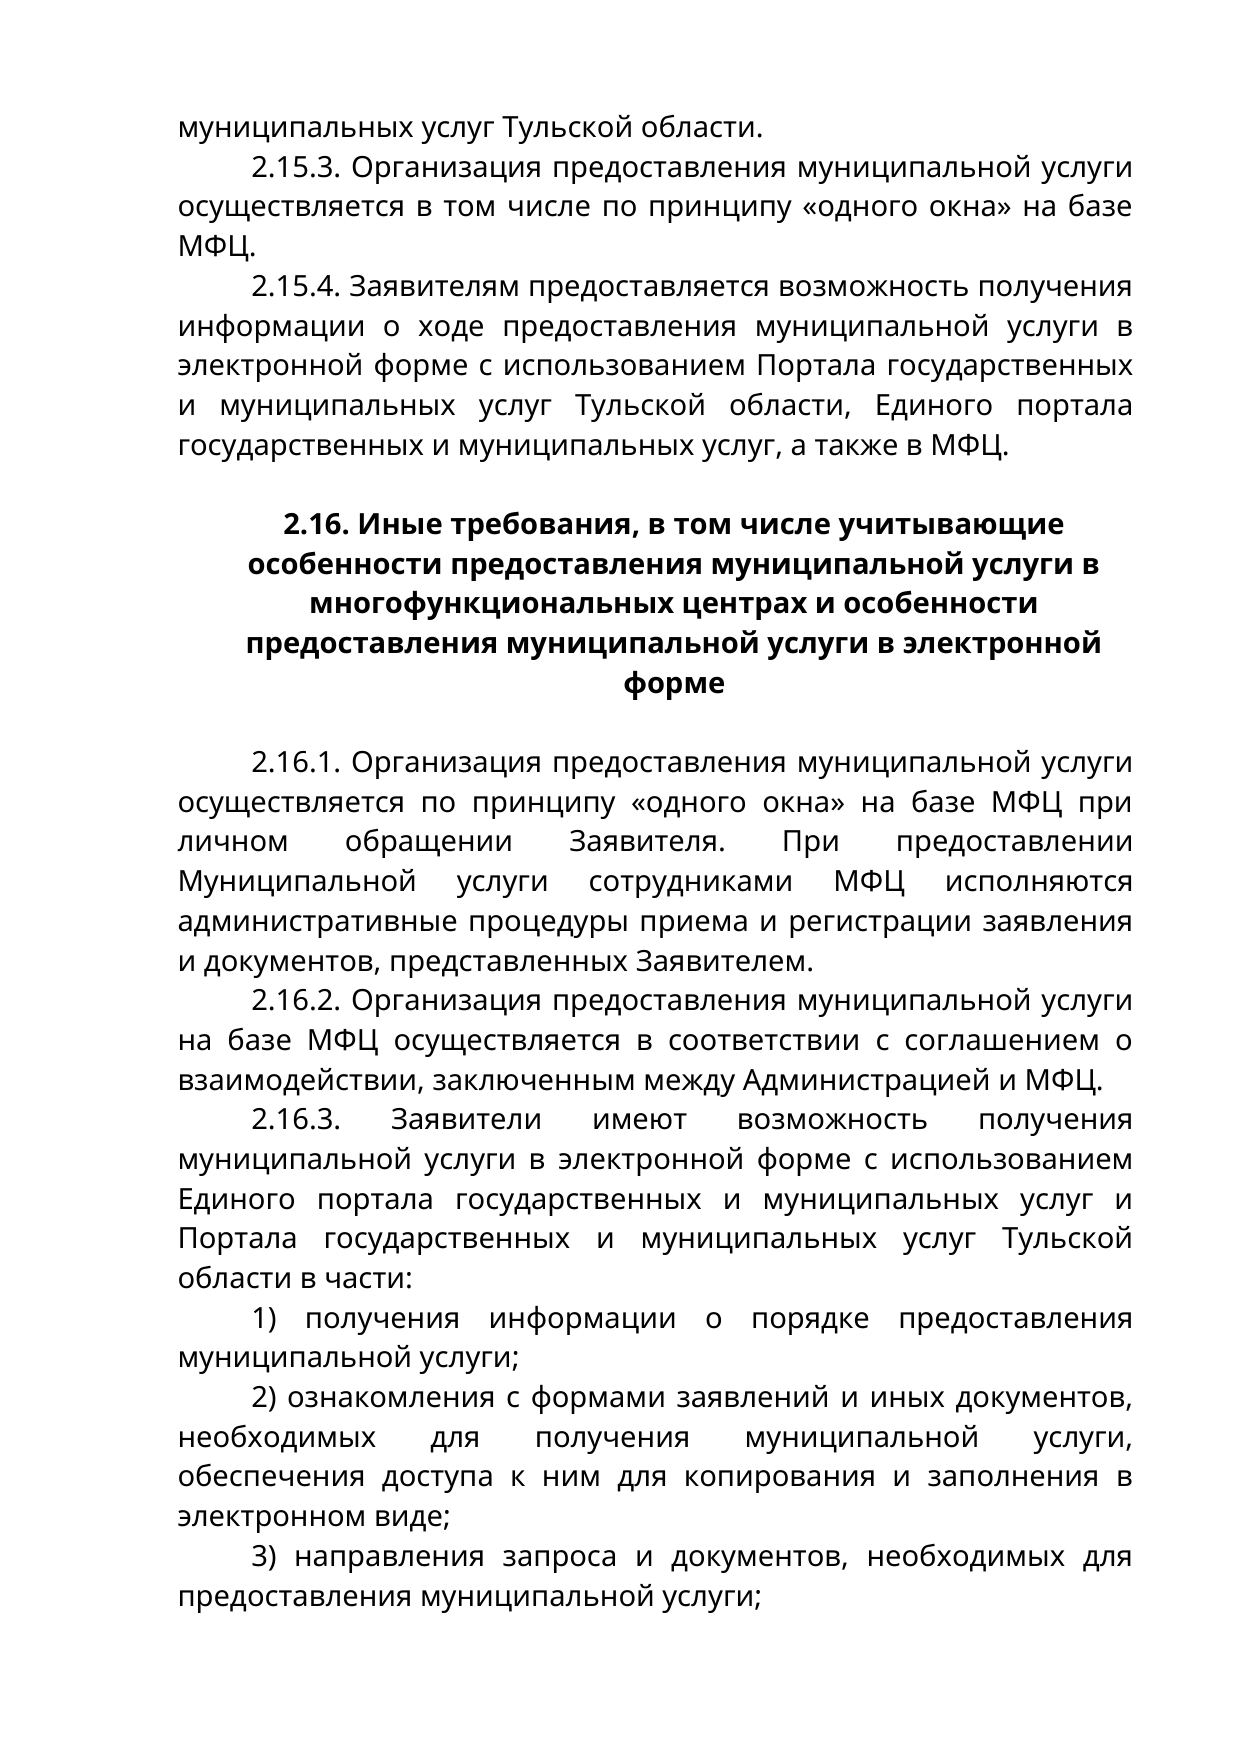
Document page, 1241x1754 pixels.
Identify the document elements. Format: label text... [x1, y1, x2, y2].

text 3) направления запроса и документов, необходимых для предоставления муниципальной услуги; [177, 1535, 1134, 1614]
text 2.15.4. Заявителям предоставляется возможность получения информации о ходе предоставления муниципальной услуги в электронной форме с использованием Портала государственных и муниципальных услуг Тульской области, Единого портала государственных и муниципальных услуг, а также в МФЦ. [177, 265, 1134, 463]
text 1) получения информации о порядке предоставления муниципальной услуги; [177, 1297, 1134, 1376]
text 2) ознакомления с формами заявлений и иных документов, необходимых для получения муниципальной услуги, обеспечения доступа к ним для копирования и заполнения в электронном виде; [177, 1376, 1134, 1535]
text 2.16.3. Заявители имеют возможность получения муниципальной услуги в электронной форме с использованием Единого портала государственных и муниципальных услуг и Портала государственных и муниципальных услуг Тульской области в части: [177, 1098, 1134, 1297]
text 2.16.1. Организация предоставления муниципальной услуги осуществляется по принципу «одного окна» на базе МФЦ при личном обращении Заявителя. При предоставлении Муниципальной услуги сотрудниками МФЦ исполняются административные процедуры приема и регистрации заявления и документов, представленных Заявителем. [177, 741, 1134, 979]
text 2.15.3. Организация предоставления муниципальной услуги осуществляется в том числе по принципу «одного окна» на базе МФЦ. [177, 146, 1134, 265]
text 2.16. Иные требования, в том числе учитывающие особенности предоставления муниципальной услуги в многофункциональных центрах и особенности предоставления муниципальной услуги в электронной форме [214, 503, 1134, 702]
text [177, 106, 1134, 146]
text 2.16.2. Организация предоставления муниципальной услуги на базе МФЦ осуществляется в соответствии с соглашением о взаимодействии, заключенным между Администрацией и МФЦ. [177, 979, 1134, 1098]
